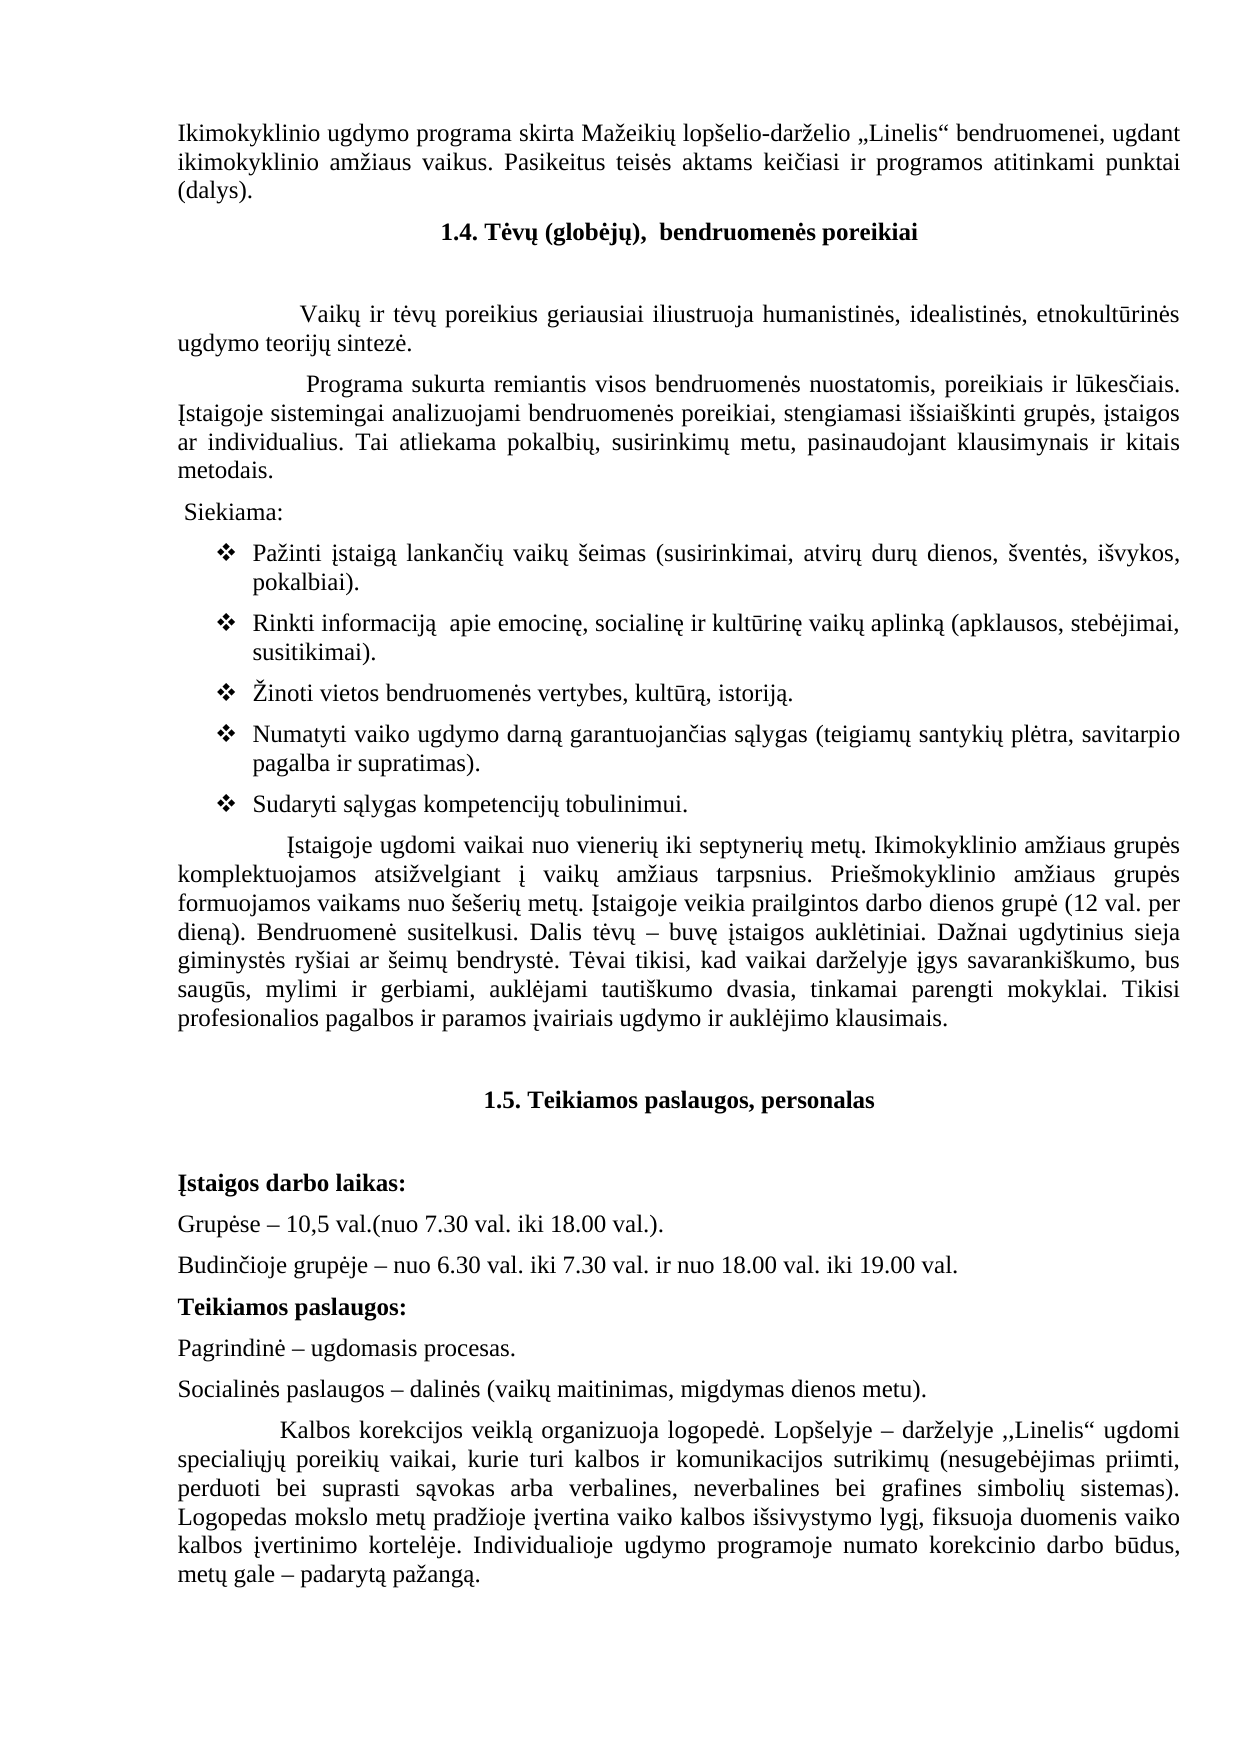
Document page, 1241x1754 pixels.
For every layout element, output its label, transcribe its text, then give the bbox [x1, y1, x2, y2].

list Pažinti įstaigą lankančių vaikų šeimas (susirinkimai, atvirų durų dienos, šventės, išvykos, pokalbiai). [215, 538, 1181, 596]
list Rinkti informaciją apie emocinę, socialinę ir kultūrinę vaikų aplinką (apklausos, stebėjimai, susitikimai). [215, 608, 1181, 666]
list Numatyti vaiko ugdymo darną garantuojančias sąlygas (teigiamų santykių plėtra, savitarpio pagalba ir supratimas). [215, 719, 1181, 777]
text Socialinės paslaugos – dalinės (vaikų maitinimas, migdymas dienos metu). [177, 1374, 1181, 1403]
text Ikimokyklinio ugdymo programa skirta Mažeikių lopšelio-darželio „Linelis“ bendruomenei, ugdant ikimokyklinio amžiaus vaikus. Pasikeitus teisės aktams keičiasi ir programos atitinkami punktai (dalys). [177, 118, 1181, 204]
text Grupėse – 10,5 val.(nuo 7.30 val. iki 18.00 val.). [177, 1209, 1181, 1238]
text 1.4. Tėvų (globėjų), bendruomenės poreikiai [177, 217, 1181, 246]
text Įstaigoje ugdomi vaikai nuo vienerių iki septynerių metų. Ikimokyklinio amžiaus grupės komplektuojamos atsižvelgiant į vaikų amžiaus tarpsnius. Priešmokyklinio amžiaus grupės formuojamos vaikams nuo šešerių metų. Įstaigoje veikia prailgintos darbo dienos grupė (12 val. per dieną). Bendruomenė susitelkusi. Dalis tėvų – buvę įstaigos auklėtiniai. Dažnai ugdytinius sieja giminystės ryšiai ar šeimų bendrystė. Tėvai tikisi, kad vaikai darželyje įgys savarankiškumo, bus saugūs, mylimi ir gerbiami, auklėjami tautiškumo dvasia, tinkamai parengti mokyklai. Tikisi profesionalios pagalbos ir paramos įvairiais ugdymo ir auklėjimo klausimais. [177, 831, 1181, 1032]
text Budinčioje grupėje – nuo 6.30 val. iki 7.30 val. ir nuo 18.00 val. iki 19.00 val. [177, 1251, 1181, 1279]
text Teikiamos paslaugos: [177, 1292, 1181, 1321]
text 1.5. Teikiamos paslaugos, personalas [177, 1086, 1181, 1114]
list Žinoti vietos bendruomenės vertybes, kultūrą, istoriją. [215, 678, 1181, 707]
text Įstaigos darbo laikas: [177, 1168, 1181, 1197]
text Siekiama: [177, 497, 1181, 526]
text Programa sukurta remiantis visos bendruomenės nuostatomis, poreikiais ir lūkesčiais. Įstaigoje sistemingai analizuojami bendruomenės poreikiai, stengiamasi išsiaiškinti grupės, įstaigos ar individualius. Tai atliekama pokalbių, susirinkimų metu, pasinaudojant klausimynais ir kitais metodais. [177, 369, 1181, 484]
list Sudaryti sąlygas kompetencijų tobulinimui. [215, 789, 1181, 818]
text Kalbos korekcijos veiklą organizuoja logopedė. Lopšelyje – darželyje ,,Linelis“ ugdomi specialiųjų poreikių vaikai, kurie turi kalbos ir komunikacijos sutrikimų (nesugebėjimas priimti, perduoti bei suprasti sąvokas arba verbalines, neverbalines bei grafines simbolių sistemas). Logopedas mokslo metų pradžioje įvertina vaiko kalbos išsivystymo lygį, fiksuoja duomenis vaiko kalbos įvertinimo kortelėje. Individualioje ugdymo programoje numato korekcinio darbo būdus, metų gale – padarytą pažangą. [177, 1416, 1181, 1588]
text Vaikų ir tėvų poreikius geriausiai iliustruoja humanistinės, idealistinės, etnokultūrinės ugdymo teorijų sintezė. [177, 299, 1181, 357]
text Pagrindinė – ugdomasis procesas. [177, 1333, 1181, 1362]
